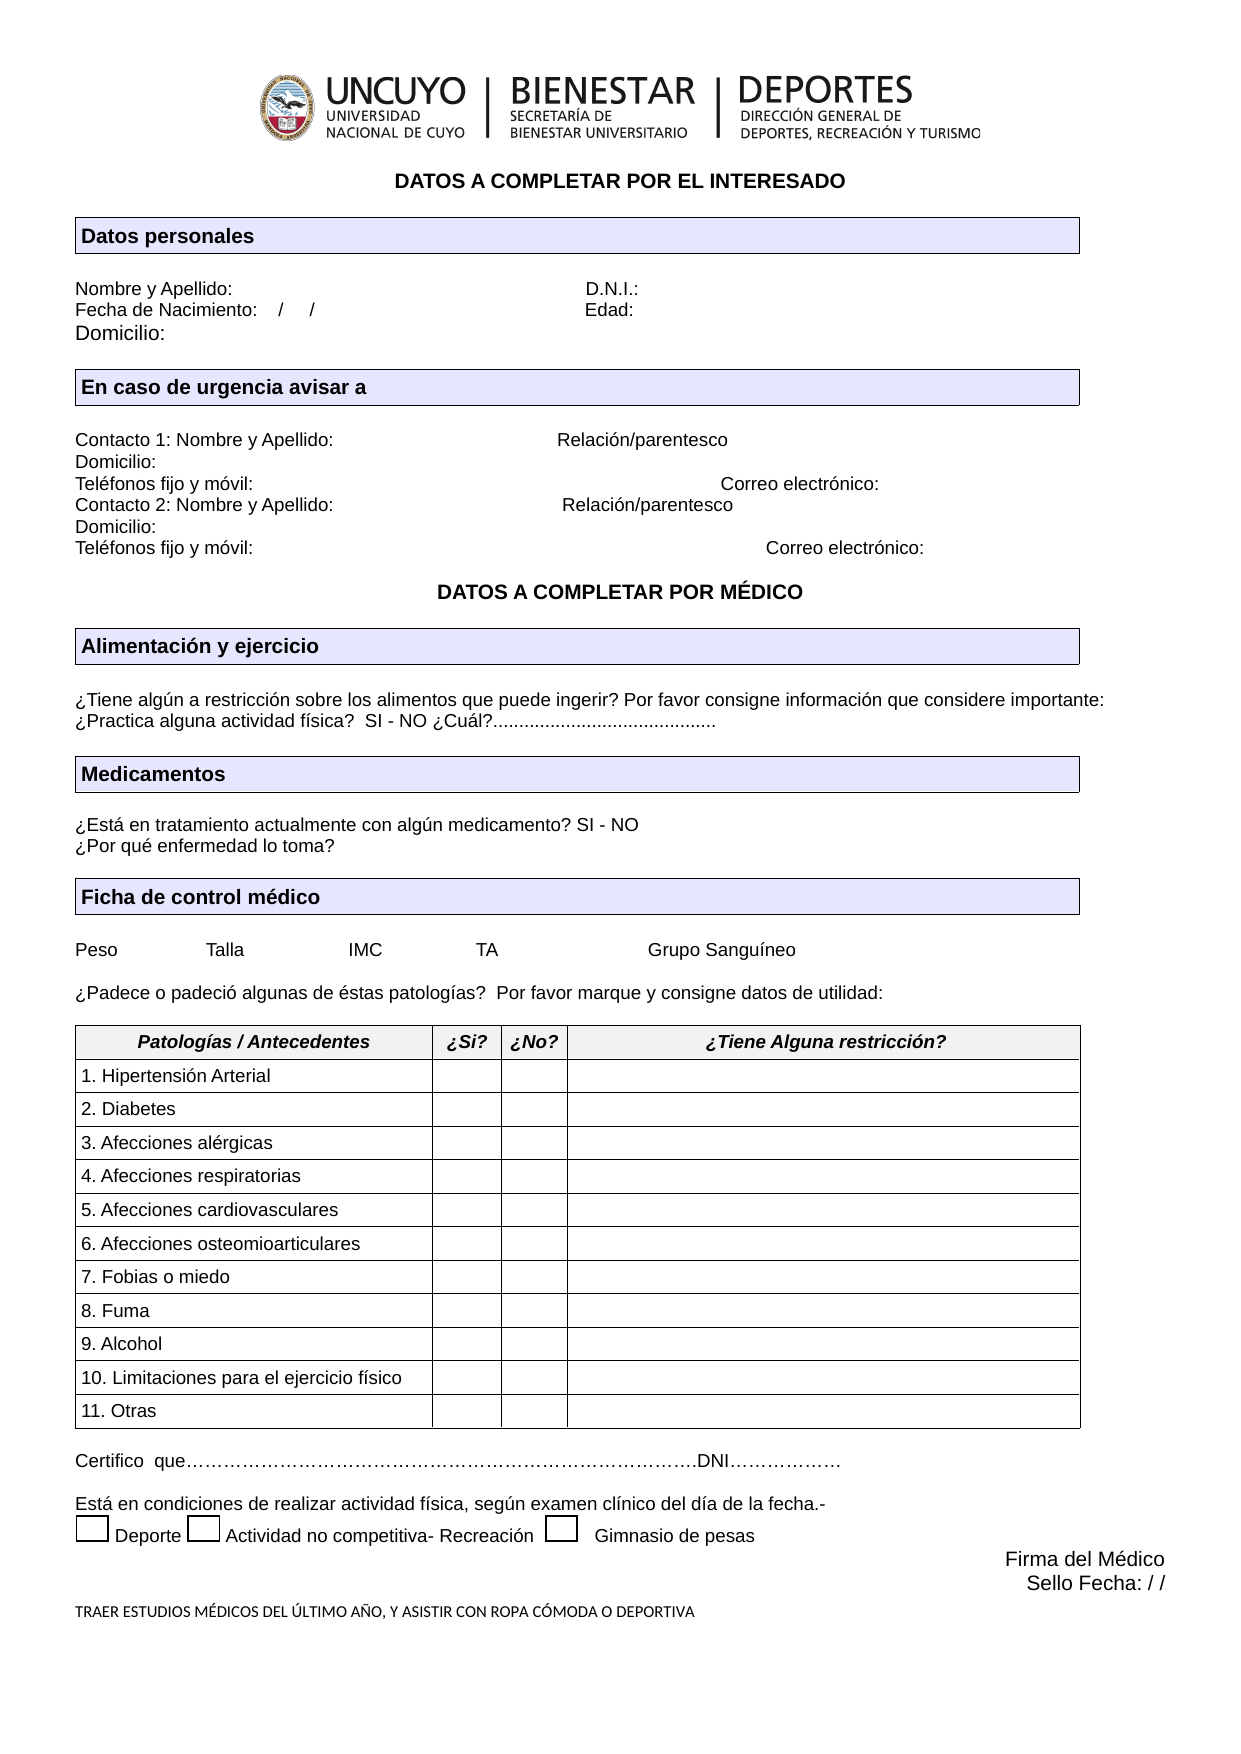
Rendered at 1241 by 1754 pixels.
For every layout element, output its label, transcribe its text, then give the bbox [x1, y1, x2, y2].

text Teléfonos fijo y móvil: Correo electrónico: [75, 472, 1165, 494]
table_cell [433, 1194, 501, 1226]
text ¿Practica alguna actividad física? SI - NO ¿Cuál?........................................... [75, 710, 1165, 732]
table_header Medicamentos [76, 757, 1079, 791]
table_cell 3. Afecciones alérgicas [76, 1127, 432, 1159]
table_cell 11. Otras [76, 1395, 432, 1427]
text Domicilio: [75, 451, 1165, 472]
table_cell [568, 1293, 1080, 1327]
text Contacto 2: Nombre y Apellido: Relación/parentesco [75, 494, 1165, 515]
text DATOS A COMPLETAR POR MÉDICO [75, 580, 1165, 604]
table_cell [502, 1127, 567, 1159]
text ¿Está en tratamiento actualmente con algún medicamento? SI - NO [75, 813, 1165, 835]
table_cell 7. Fobias o miedo [76, 1261, 432, 1293]
table_cell [433, 1093, 501, 1126]
text ¿Por qué enfermedad lo toma? [75, 835, 1165, 857]
table_cell 10. Limitaciones para el ejercicio físico [76, 1361, 432, 1394]
text Certifico que……………………………………………………………………….DNI……………… [75, 1449, 1165, 1471]
table_cell 6. Afecciones osteomioarticulares [76, 1227, 432, 1260]
table_cell [568, 1193, 1080, 1226]
table_cell [502, 1294, 567, 1327]
text ¿Padece o padeció algunas de éstas patologías? Por favor marque y consigne datos de utilidad: [75, 982, 1165, 1003]
text Está en condiciones de realizar actividad física, según examen clínico del día de la fecha.- [75, 1493, 1165, 1514]
table_cell [568, 1059, 1080, 1092]
table_cell [502, 1227, 567, 1260]
table_cell [502, 1093, 567, 1126]
table_header Patologías / Antecedentes [76, 1026, 432, 1058]
table_cell [433, 1227, 501, 1260]
table_header ¿Si? [433, 1026, 501, 1058]
table_cell [433, 1294, 501, 1327]
table_cell 1. Hipertensión Arterial [76, 1060, 432, 1092]
table_cell [502, 1261, 567, 1293]
text Fecha de Nacimiento: / / Edad: [75, 299, 1165, 321]
text Teléfonos fijo y móvil: Correo electrónico: [75, 537, 1165, 558]
table_cell [502, 1060, 567, 1092]
table_cell [502, 1328, 567, 1360]
table_cell [502, 1395, 567, 1427]
text Contacto 1: Nombre y Apellido: Relación/parentesco [75, 429, 1165, 451]
table_cell [433, 1261, 501, 1293]
table_cell 5. Afecciones cardiovasculares [76, 1194, 432, 1226]
text Deporte Actividad no competitiva- Recreación Gimnasio de pesas [75, 1514, 1165, 1546]
table_cell [502, 1361, 567, 1394]
text Domicilio: [75, 515, 1165, 537]
table_cell [568, 1226, 1080, 1260]
table_cell [433, 1127, 501, 1159]
table_cell [568, 1394, 1080, 1427]
text ¿Tiene algún a restricción sobre los alimentos que puede ingerir? Por favor consigne información que considere importante: [75, 688, 1165, 710]
table_cell [502, 1160, 567, 1193]
table_header Alimentación y ejercicio [76, 629, 1079, 664]
table_cell [433, 1328, 501, 1360]
table_cell [433, 1160, 501, 1193]
table_header ¿Tiene Alguna restricción? [568, 1026, 1080, 1058]
table_header En caso de urgencia avisar a [76, 370, 1079, 405]
text Sello Fecha: / / [75, 1570, 1165, 1594]
table_cell [568, 1092, 1080, 1126]
table_cell [433, 1060, 501, 1092]
text Firma del Médico [75, 1546, 1165, 1570]
text Domicilio: [75, 321, 1165, 345]
table_cell [568, 1126, 1080, 1159]
table_cell 2. Diabetes [76, 1093, 432, 1126]
table_cell [568, 1260, 1080, 1293]
table_header Datos personales [76, 218, 1079, 253]
text DATOS A COMPLETAR POR EL INTERESADO [75, 169, 1165, 193]
table_header Ficha de control médico [76, 879, 1079, 914]
picture [260, 75, 981, 141]
table_cell 8. Fuma [76, 1294, 432, 1327]
text Nombre y Apellido: D.N.I.: [75, 278, 1165, 299]
table_cell [568, 1159, 1080, 1193]
table_cell [502, 1194, 567, 1226]
table_cell [433, 1361, 501, 1394]
table_header ¿No? [502, 1026, 567, 1058]
table_cell [433, 1395, 501, 1427]
table_cell 4. Afecciones respiratorias [76, 1160, 432, 1193]
text Peso Talla IMC TA Grupo Sanguíneo [75, 939, 1165, 960]
table_cell [568, 1327, 1080, 1360]
table_cell 9. Alcohol [76, 1328, 432, 1360]
table_cell [568, 1360, 1080, 1394]
